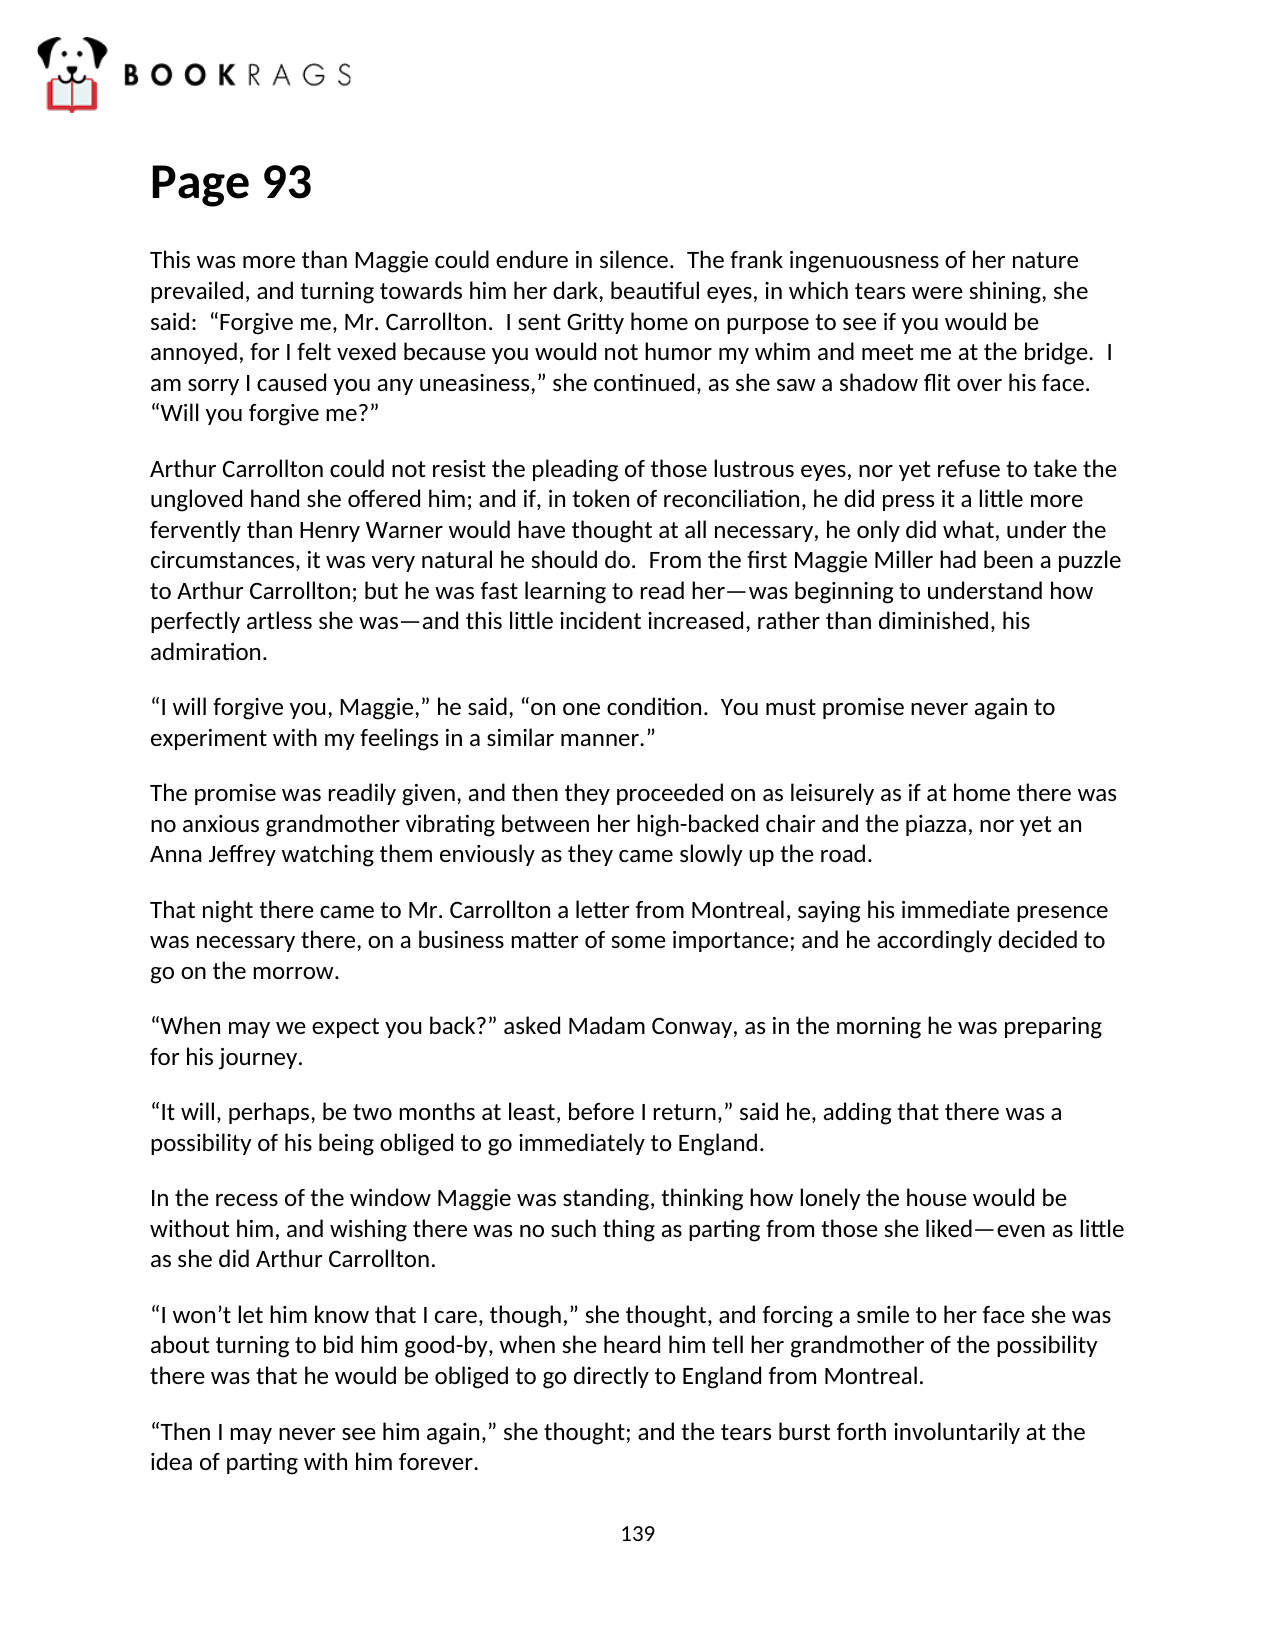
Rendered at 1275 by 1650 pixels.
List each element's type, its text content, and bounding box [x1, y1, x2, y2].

text That night there came to Mr. Carrollton a letter from Montreal, saying his immediate presence was necessary there, on a business matter of some importance; and he accordingly decided to go on the morrow. [150, 894, 1125, 986]
text “I will forgive you, Maggie,” he said, “on one condition. You must promise never again to experiment with my feelings in a similar manner.” [150, 691, 1125, 752]
text “Then I may never see him again,” she thought; and the tears burst forth involuntarily at the idea of parting with him forever. [150, 1416, 1125, 1477]
text In the recess of the window Maggie was standing, thinking how lonely the house would be without him, and wishing there was no such thing as parting from those she liked—­even as little as she did Arthur Carrollton. [150, 1183, 1125, 1274]
picture [37, 37, 351, 113]
text Page 93 [150, 150, 1125, 211]
text Arthur Carrollton could not resist the pleading of those lustrous eyes, nor yet refuse to take the ungloved hand she offered him; and if, in token of reconciliation, he did press it a little more fervently than Henry Warner would have thought at all necessary, he only did what, under the circumstances, it was very natural he should do. From the first Maggie Miller had been a puzzle to Arthur Carrollton; but he was fast learning to read her—­was beginning to understand how perfectly artless she was—­and this little incident increased, rather than diminished, his admiration. [150, 453, 1125, 666]
text “It will, perhaps, be two months at least, before I return,” said he, adding that there was a possibility of his being obliged to go immediately to England. [150, 1097, 1125, 1158]
text “I won’t let him know that I care, though,” she thought, and forcing a smile to her face she was about turning to bid him good-by, when she heard him tell her grandmother of the possibility there was that he would be obliged to go directly to England from Montreal. [150, 1299, 1125, 1391]
text The promise was readily given, and then they proceeded on as leisurely as if at home there was no anxious grandmother vibrating between her high-backed chair and the piazza, nor yet an Anna Jeffrey watching them enviously as they came slowly up the road. [150, 777, 1125, 869]
text “When may we expect you back?” asked Madam Conway, as in the morning he was preparing for his journey. [150, 1011, 1125, 1072]
text This was more than Maggie could endure in silence. The frank ingenuousness of her nature prevailed, and turning towards him her dark, beautiful eyes, in which tears were shining, she said: “Forgive me, Mr. Carrollton. I sent Gritty home on purpose to see if you would be annoyed, for I felt vexed because you would not humor my whim and meet me at the bridge. I am sorry I caused you any uneasiness,” she continued, as she saw a shadow flit over his face. “Will you forgive me?” [150, 244, 1125, 428]
